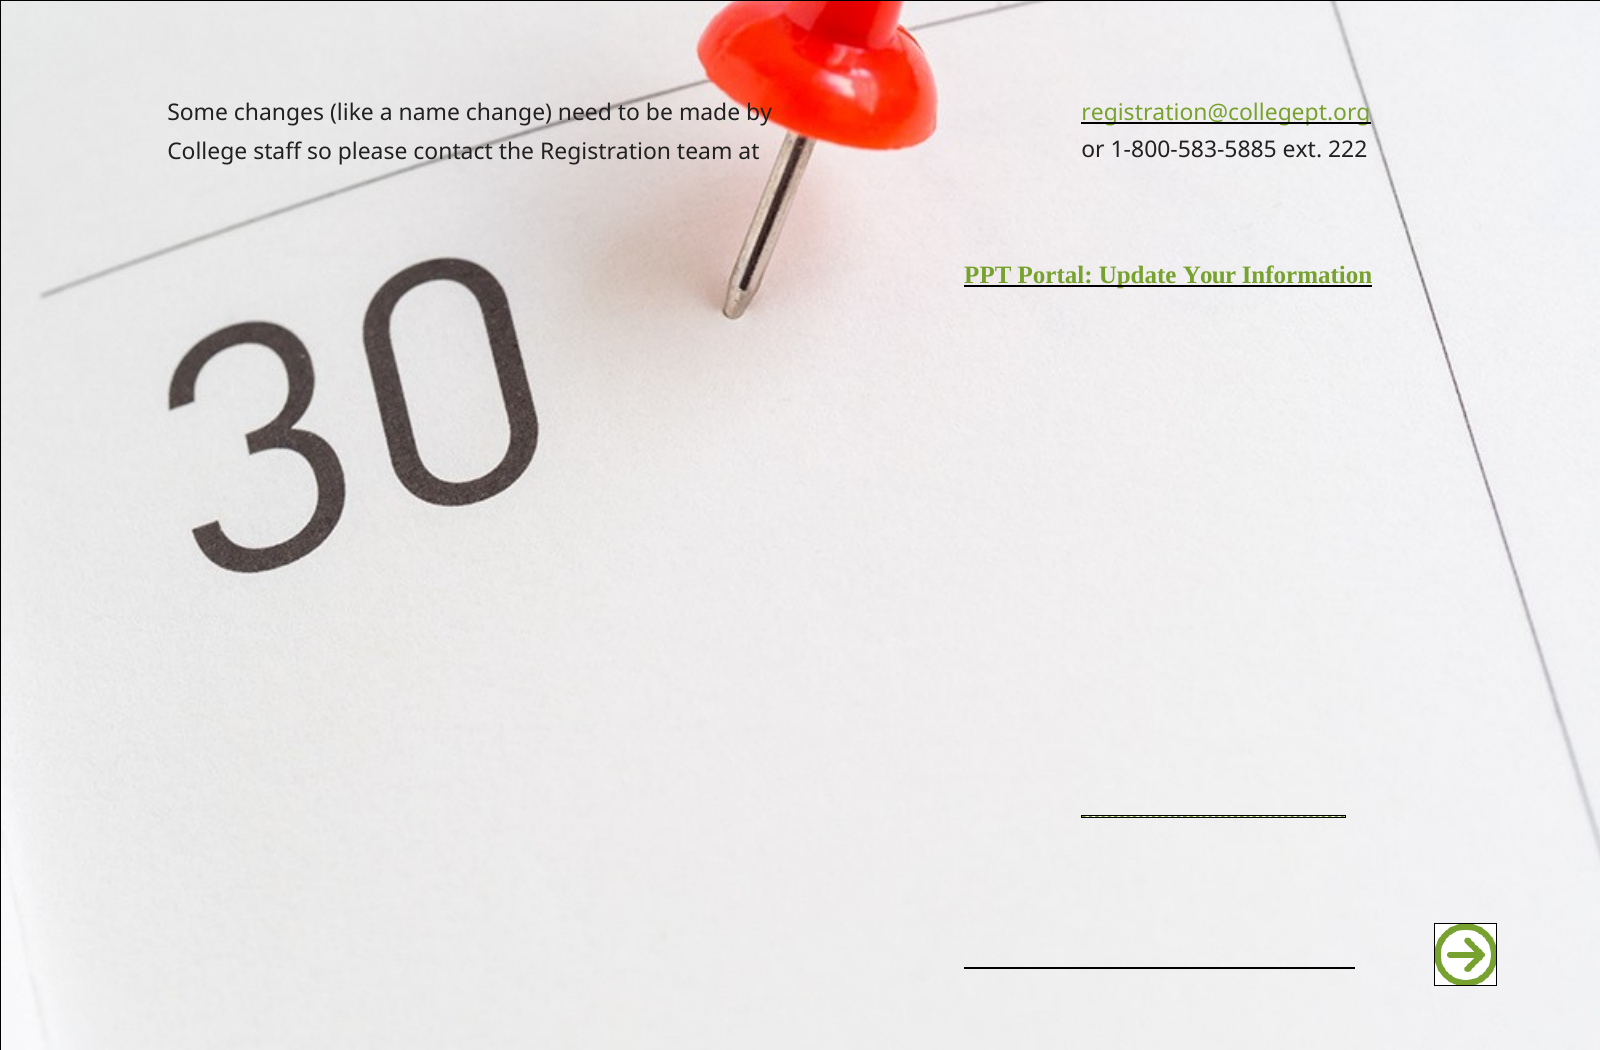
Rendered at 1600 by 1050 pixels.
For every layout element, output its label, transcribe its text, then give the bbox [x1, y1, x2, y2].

picture [1, 1, 1600, 1050]
text PPT Portal: Update Your Information [964, 260, 1600, 289]
text Some changes (like a name change) need to be made by College staff so please contact the Registration team at registration@collegept.org [167, 96, 779, 166]
text or 1-800-583-5885 ext. 222 [1081, 135, 1600, 163]
text Some changes (like a name change) need to be made by College staff so please contact the Registration team at registration@collegept.org [1081, 96, 1469, 127]
